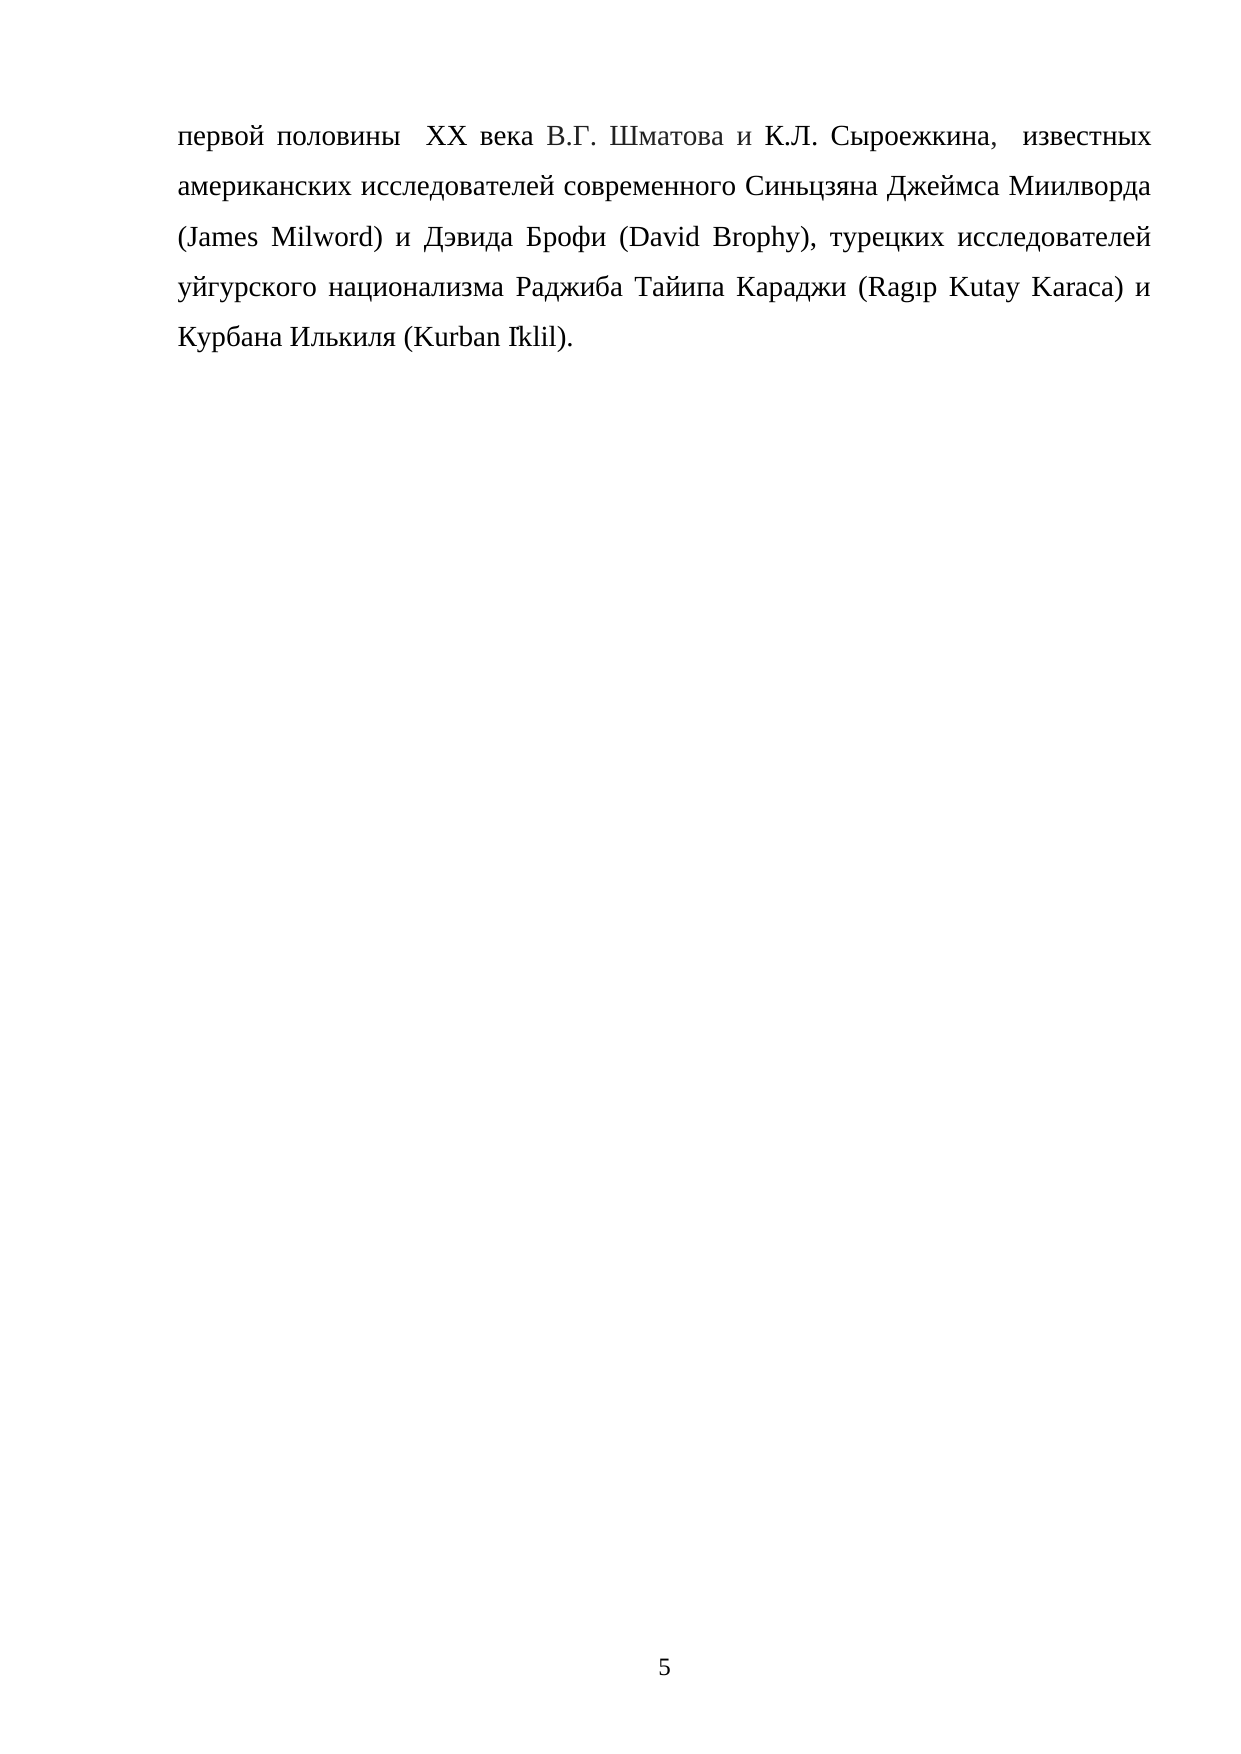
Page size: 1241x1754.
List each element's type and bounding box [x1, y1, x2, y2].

text [177, 118, 1152, 353]
